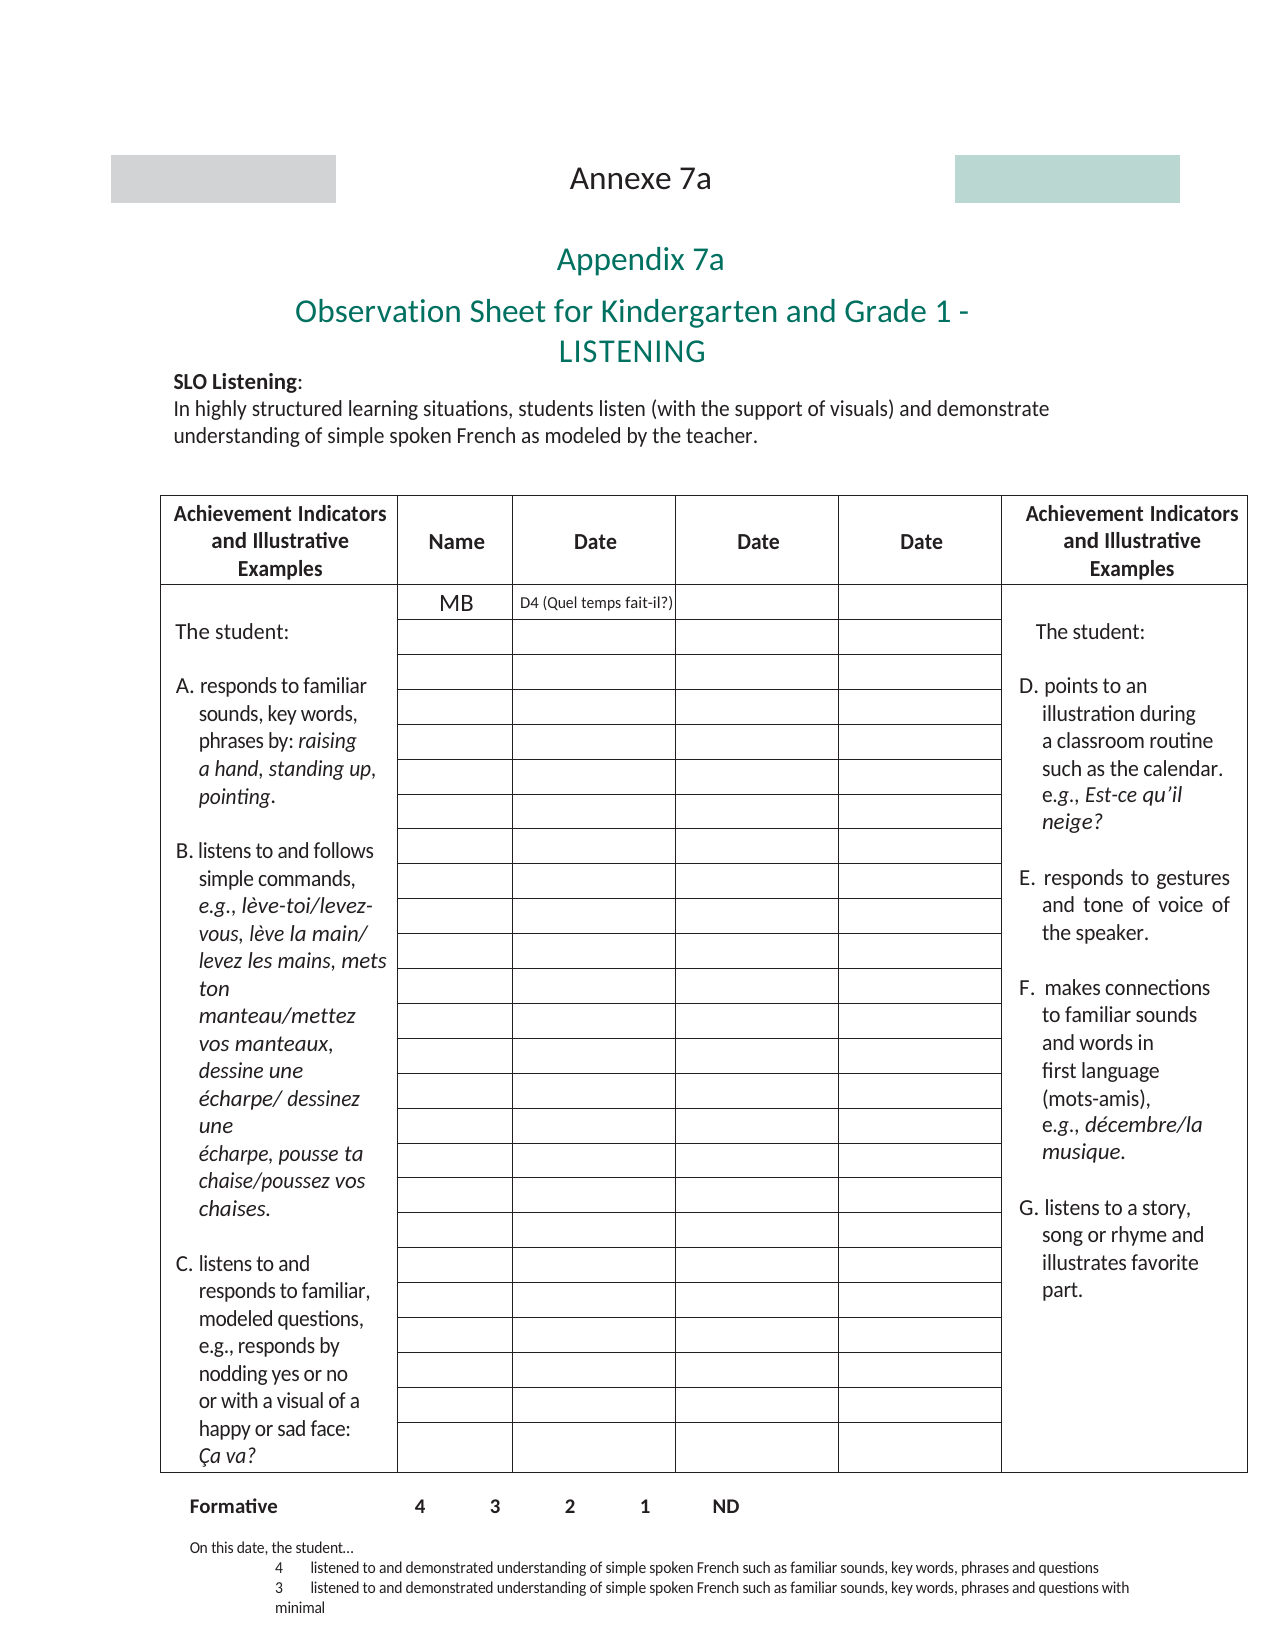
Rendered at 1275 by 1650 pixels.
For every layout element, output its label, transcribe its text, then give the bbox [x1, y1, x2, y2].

table_cell [676, 1144, 838, 1177]
table_cell [676, 690, 838, 724]
table_cell [676, 1004, 838, 1038]
table_cell [839, 829, 1001, 863]
table_cell D4 (Quel temps fait-il?) [513, 585, 675, 619]
table_cell [513, 760, 675, 793]
table_cell [398, 1178, 512, 1212]
table_cell [513, 1353, 675, 1387]
text 4 listened to and demonstrated understanding of simple spoken French such as familiar sounds, key words, phrases and questions [275, 1558, 1133, 1578]
table_cell [839, 655, 1001, 689]
table_cell [398, 620, 512, 654]
text Observation Sheet for Kindergarten and Grade 1 - LISTENING [279, 290, 984, 371]
table_cell [676, 934, 838, 968]
table_cell [513, 1388, 675, 1422]
table_cell [513, 690, 675, 724]
table_header Achievement Indicators and Illustrative Examples [1002, 496, 1247, 584]
table_cell [839, 585, 1001, 619]
table_cell [513, 1248, 675, 1282]
table_cell [398, 1004, 512, 1038]
table_cell MB [398, 585, 512, 619]
table_cell [513, 1318, 675, 1352]
table_cell [513, 1144, 675, 1177]
table_cell [839, 1074, 1001, 1107]
table_cell [839, 1388, 1001, 1422]
table_cell [513, 1074, 675, 1107]
text On this date, the student… [189, 1537, 1133, 1558]
table_cell [839, 760, 1001, 793]
text understanding of simple spoken French as modeled by the teacher. [173, 423, 1133, 451]
table_cell [676, 1388, 838, 1422]
table_cell [676, 760, 838, 793]
table_cell [398, 1318, 512, 1352]
table_cell [839, 725, 1001, 758]
table_cell [839, 795, 1001, 828]
table_cell [398, 829, 512, 863]
text In highly structured learning situations, students listen (with the support of visuals) and demonstrate [173, 396, 1133, 423]
table_cell [839, 1423, 1001, 1472]
table_cell [839, 969, 1001, 1003]
text SLO Listening: [173, 371, 1133, 396]
table_cell [513, 934, 675, 968]
table_cell [676, 1318, 838, 1352]
table_cell [676, 655, 838, 689]
table_cell [676, 1248, 838, 1282]
table_cell [676, 620, 838, 654]
table_cell [398, 969, 512, 1003]
table_cell [398, 725, 512, 758]
table_cell [398, 1248, 512, 1282]
table_cell [398, 1213, 512, 1247]
table_cell [398, 934, 512, 968]
table_cell [839, 1144, 1001, 1177]
table_cell [839, 1353, 1001, 1387]
table_cell [398, 1074, 512, 1107]
table_cell [676, 1353, 838, 1387]
table_cell [513, 1109, 675, 1142]
table_cell [398, 1283, 512, 1317]
table_cell [839, 690, 1001, 724]
table_cell [398, 760, 512, 793]
table_cell [513, 795, 675, 828]
table_cell [513, 864, 675, 898]
text Formative 4 3 2 1 ND [189, 1493, 1133, 1519]
table_header Achievement Indicators and Illustrative Examples [161, 496, 397, 584]
table_cell [676, 585, 838, 619]
table_cell [513, 1213, 675, 1247]
table_cell [676, 864, 838, 898]
table_cell [676, 899, 838, 933]
table_cell [839, 1283, 1001, 1317]
table_cell [513, 1178, 675, 1212]
table_cell [398, 1039, 512, 1073]
table_cell [398, 1388, 512, 1422]
table_cell [398, 795, 512, 828]
table_cell [839, 1109, 1001, 1142]
table_cell [839, 1178, 1001, 1212]
table_cell [676, 1423, 838, 1472]
table_cell [839, 899, 1001, 933]
table_cell [513, 829, 675, 863]
table_cell [839, 864, 1001, 898]
table_cell [513, 1283, 675, 1317]
table_header Name [398, 496, 512, 584]
table_cell [839, 1248, 1001, 1282]
text 3 listened to and demonstrated understanding of simple spoken French such as familiar sounds, key words, phrases and questions with minimal [275, 1578, 1133, 1618]
table_cell [676, 1039, 838, 1073]
table_cell [513, 1423, 675, 1472]
table_cell [676, 795, 838, 828]
table_cell [513, 899, 675, 933]
table_cell The student: A. responds to familiar sounds, key words, phrases by: raising a hand, standing up, pointing. B. listens to and follows simple commands, e.g., lève-toi/levez- vous, lève la main/ levez les mains, mets ton manteau/mettez vos manteaux, dessine une écharpe/ dessinez une écharpe, pousse ta chaise/poussez vos chaises. C. listens to and responds to familiar, modeled questions, e.g., responds by nodding yes or no or with a visual of a happy or sad face: Ça va? J’aime le soccer. Et toi? [161, 585, 397, 1472]
table_cell [839, 1039, 1001, 1073]
table_cell [676, 1109, 838, 1142]
table_cell [513, 1039, 675, 1073]
table_cell [398, 690, 512, 724]
table_header Date [513, 496, 675, 584]
table_cell [839, 1213, 1001, 1247]
table_cell [676, 829, 838, 863]
table_cell [398, 1109, 512, 1142]
table_cell The student: D. points to an illustration during a classroom routine such as the calendar. e.g., Est-ce qu’il neige? E. responds to gestures and tone of voice of the speaker. F. makes connections to familiar sounds and words in ﬁrst language (mots-amis), e.g., décembre/la musique. G. listens to a story, song or rhyme and illustrates favorite part. [1002, 585, 1247, 1472]
table_cell [676, 1283, 838, 1317]
table_cell [676, 969, 838, 1003]
text Annexe 7a Appendix 7a [199, 157, 1082, 279]
table_cell [513, 620, 675, 654]
table_cell [398, 655, 512, 689]
table_cell [839, 620, 1001, 654]
table_cell [398, 1144, 512, 1177]
table_cell [398, 899, 512, 933]
table_cell [676, 1213, 838, 1247]
table_cell [513, 655, 675, 689]
table_cell [513, 725, 675, 758]
table_cell [513, 1004, 675, 1038]
table_cell [839, 1004, 1001, 1038]
table_cell [513, 969, 675, 1003]
table_cell [676, 1178, 838, 1212]
table_header Date [676, 496, 838, 584]
table_cell [398, 1353, 512, 1387]
table_cell [676, 725, 838, 758]
table_cell [398, 1423, 512, 1472]
table_cell [676, 1074, 838, 1107]
table_cell [839, 1318, 1001, 1352]
table_cell [398, 864, 512, 898]
table_header Date [839, 496, 1001, 584]
table_cell [839, 934, 1001, 968]
